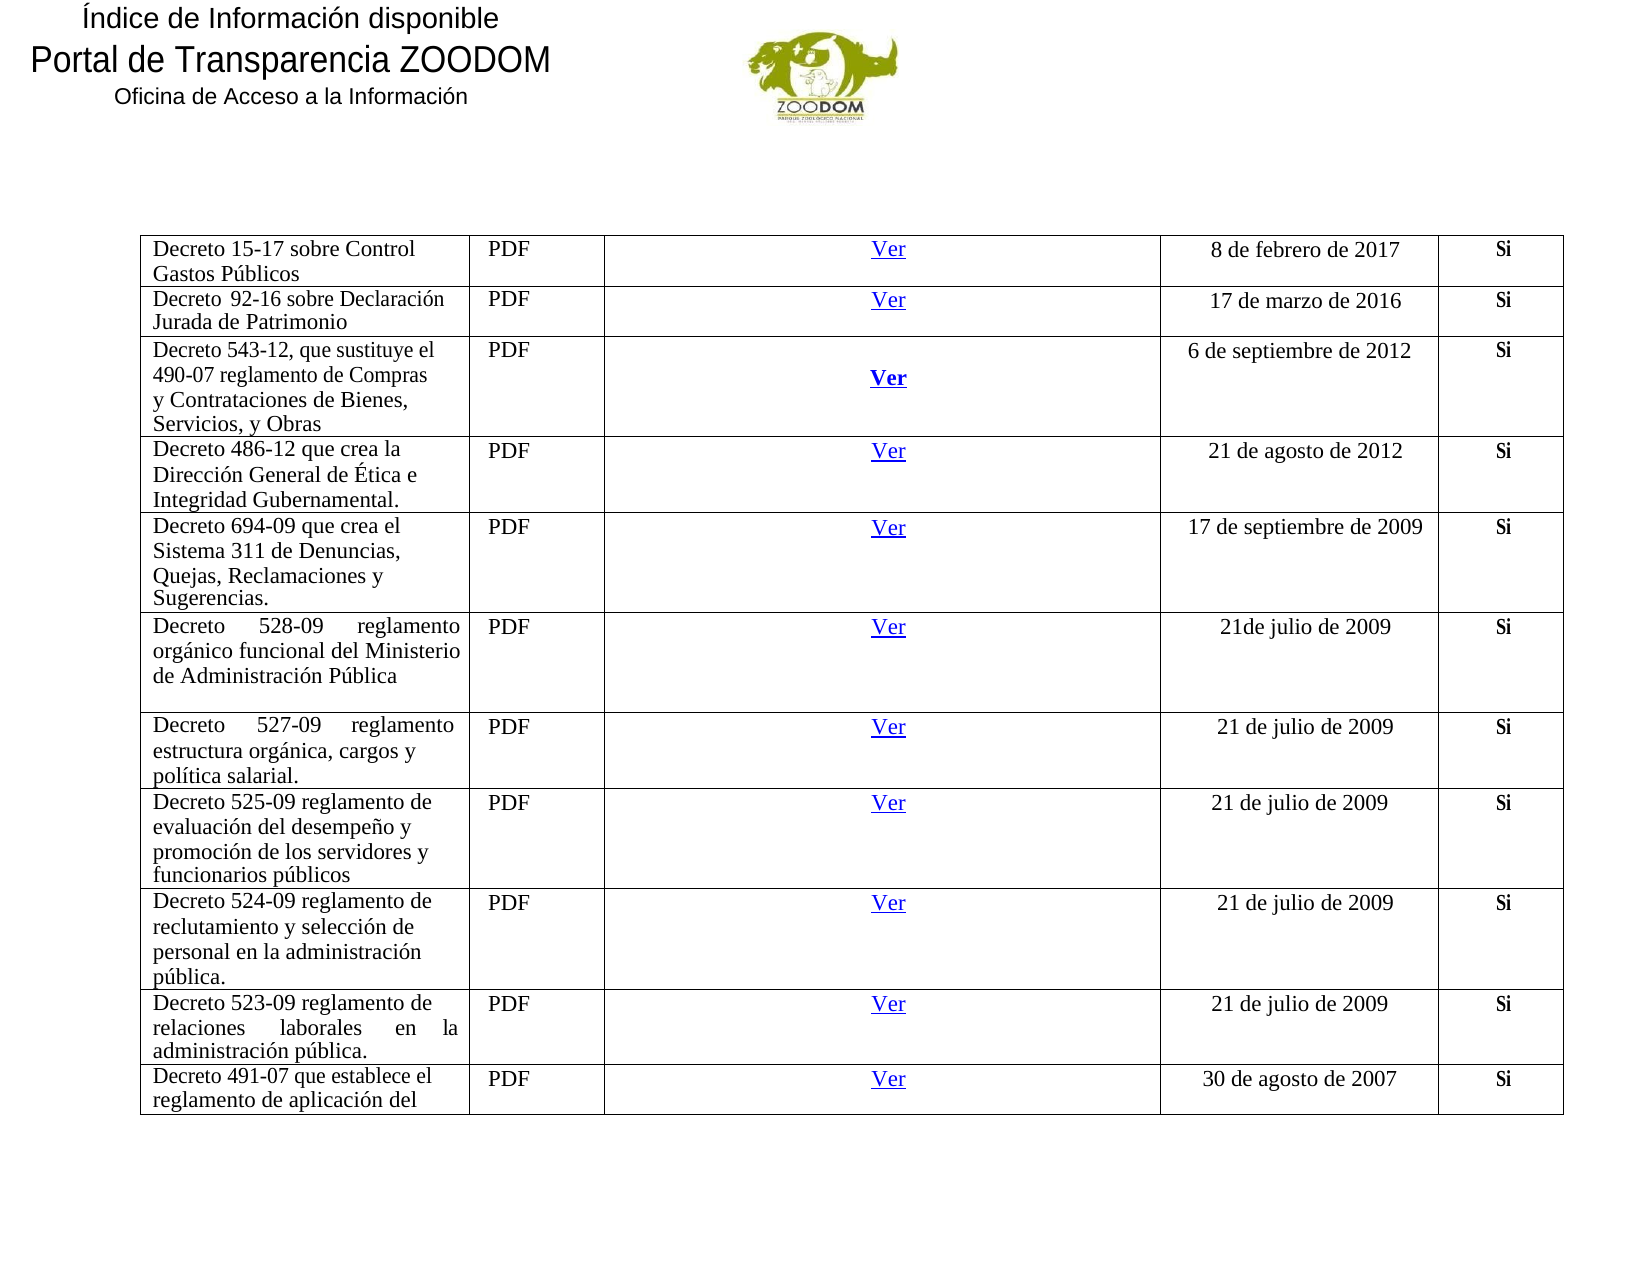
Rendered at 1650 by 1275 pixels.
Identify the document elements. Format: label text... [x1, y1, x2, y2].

table_cell 21 de julio de 2009 [1161, 889, 1438, 989]
table_cell Si [1439, 990, 1563, 1064]
table_cell 17 de marzo de 2016 [1161, 287, 1438, 336]
table_cell Decreto 92-16 sobre Declaración Jurada de Patrimonio [141, 287, 469, 336]
table_cell Ver [605, 337, 1160, 436]
table_cell Ver [605, 513, 1160, 612]
table_cell 21 de julio de 2009 [1161, 713, 1438, 788]
table_cell Si [1439, 789, 1563, 888]
table_cell Decreto 524-09 reglamento de reclutamiento y selección de personal en la administración pública. [141, 889, 469, 989]
picture [742, 29, 899, 126]
table_cell Ver [605, 990, 1160, 1064]
table_cell Ver [605, 437, 1160, 512]
table_cell Decreto 523-09 reglamento de relaciones laborales en la administración pública. [141, 990, 469, 1064]
table_cell Si [1439, 337, 1563, 436]
table_cell Si [1439, 287, 1563, 336]
table_cell Decreto 525-09 reglamento de evaluación del desempeño y promoción de los servidores y funcionarios públicos [141, 789, 469, 888]
table_cell PDF [470, 613, 604, 712]
table_cell 17 de septiembre de 2009 [1161, 513, 1438, 612]
table_cell Si [1439, 613, 1563, 712]
table_cell 21 de julio de 2009 [1161, 990, 1438, 1064]
table_cell 21 de julio de 2009 [1161, 789, 1438, 888]
table_cell Ver [605, 613, 1160, 712]
table_cell Si [1439, 513, 1563, 612]
table_cell Ver [605, 789, 1160, 888]
table_cell Si [1439, 889, 1563, 989]
table_cell PDF [470, 889, 604, 989]
table_header PDF [470, 236, 604, 286]
table_cell PDF [470, 713, 604, 788]
table_cell PDF [470, 513, 604, 612]
table_cell 6 de septiembre de 2012 [1161, 337, 1438, 436]
table_cell PDF [470, 990, 604, 1064]
table_cell 30 de agosto de 2007 [1161, 1065, 1438, 1114]
table_header Si [1439, 236, 1563, 286]
table_cell Si [1439, 1065, 1563, 1114]
table_cell Decreto 694-09 que crea el Sistema 311 de Denuncias, Quejas, Reclamaciones y Sugerencias. [141, 513, 469, 612]
table_header Decreto 15-17 sobre Control Gastos Públicos [141, 236, 469, 286]
table_cell Ver [605, 889, 1160, 989]
table_cell PDF [470, 1065, 604, 1114]
table_header Ver [605, 236, 1160, 286]
table_cell Decreto 527-09 reglamento estructura orgánica, cargos y política salarial. [141, 713, 469, 788]
table_cell Ver [605, 1065, 1160, 1114]
table_cell Decreto 528-09 reglamento orgánico funcional del Ministerio de Administración Pública [141, 613, 469, 712]
table_cell Decreto 486-12 que crea la Dirección General de Ética e Integridad Gubernamental. [141, 437, 469, 512]
table_cell Decreto 491-07 que establece el reglamento de aplicación del [141, 1065, 469, 1114]
table_cell PDF [470, 789, 604, 888]
table_cell Si [1439, 437, 1563, 512]
table_header 8 de febrero de 2017 [1161, 236, 1438, 286]
table_cell Si [1439, 713, 1563, 788]
table_cell PDF [470, 287, 604, 336]
table_cell 21 de agosto de 2012 [1161, 437, 1438, 512]
table_cell 21de julio de 2009 [1161, 613, 1438, 712]
table_cell Decreto 543-12, que sustituye el 490-07 reglamento de Compras y Contrataciones de Bienes, Servicios, y Obras [141, 337, 469, 436]
table_cell Ver [605, 713, 1160, 788]
table_cell Ver [605, 287, 1160, 336]
table_cell PDF [470, 437, 604, 512]
table_cell PDF [470, 337, 604, 436]
